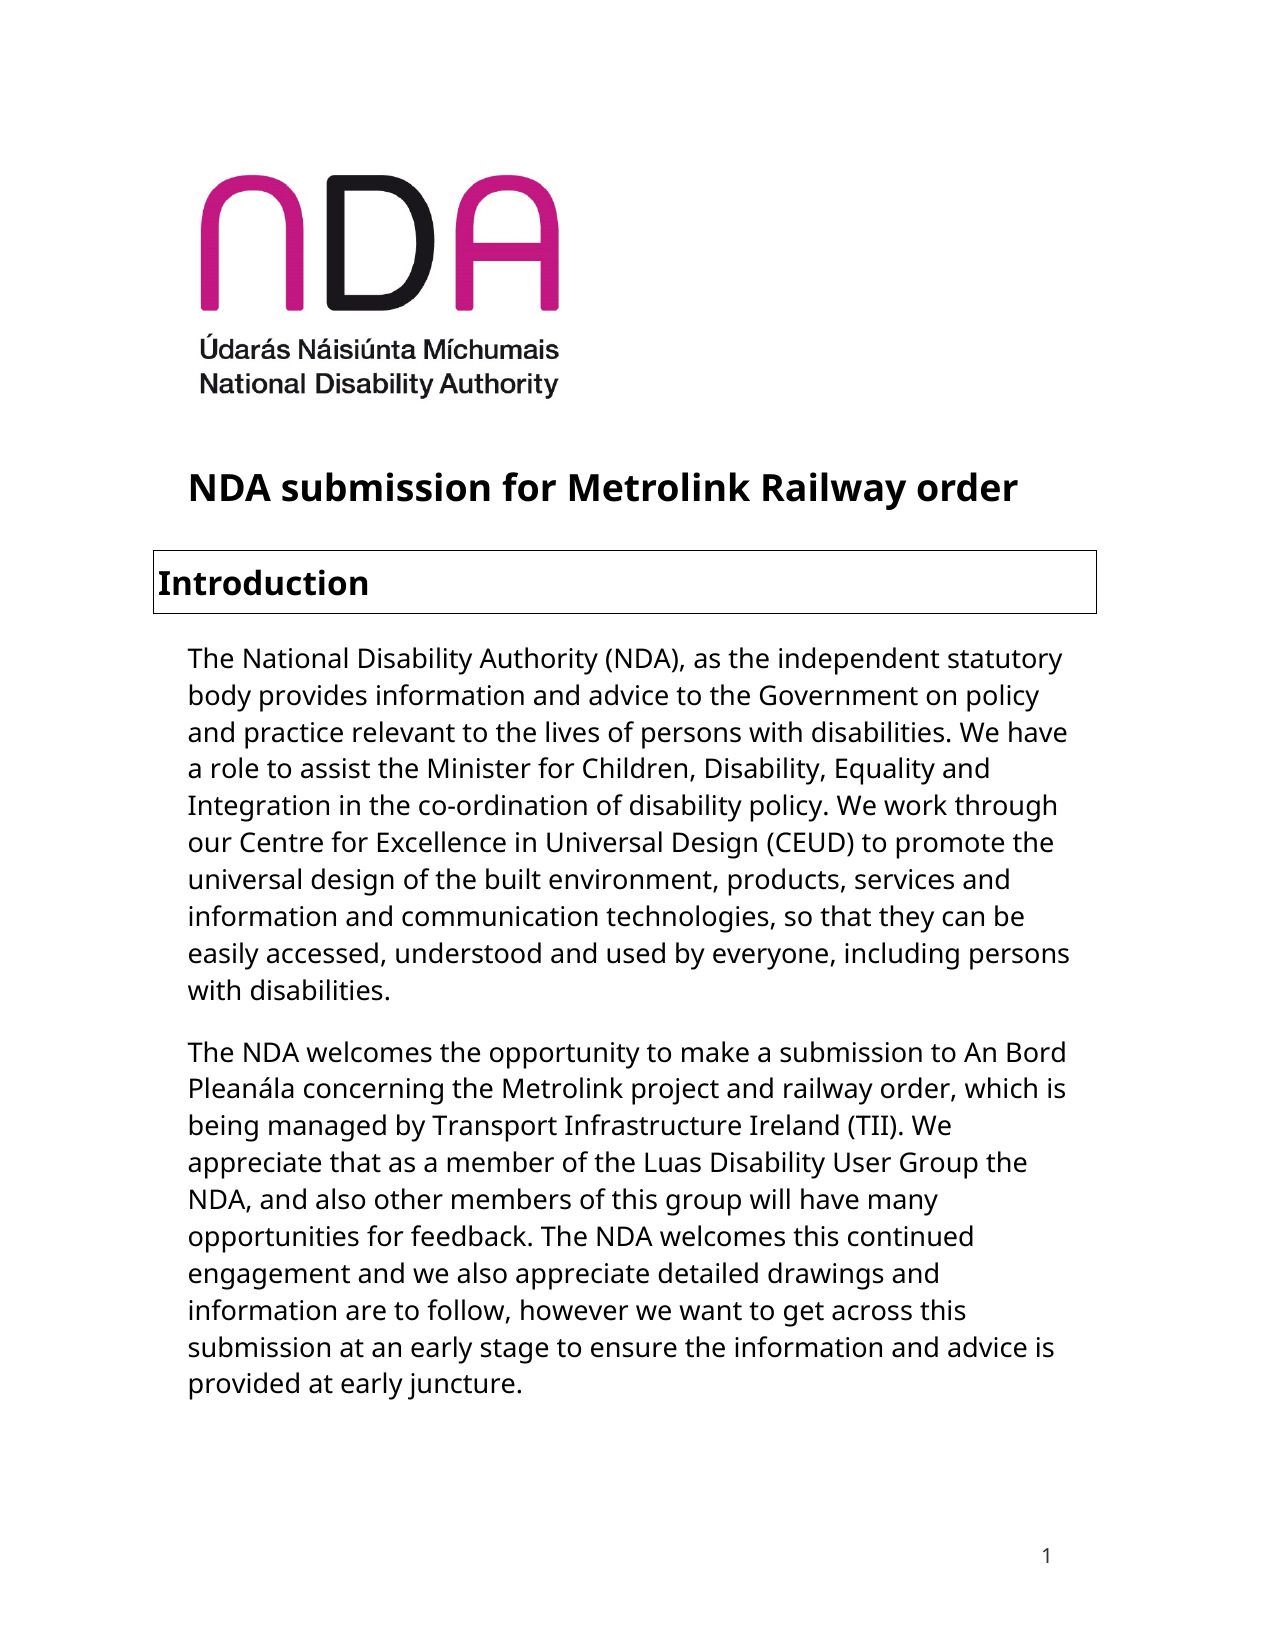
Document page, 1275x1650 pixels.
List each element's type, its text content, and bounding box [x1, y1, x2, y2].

text The NDA welcomes the opportunity to make a submission to An Bord Pleanála concerning the Metrolink project and railway order, which is being managed by Transport Infrastructure Ireland (TII). We appreciate that as a member of the Luas Disability User Group the NDA, and also other members of this group will have many opportunities for feedback. The NDA welcomes this continued engagement and we also appreciate detailed drawings and information are to follow, however we want to get across this submission at an early stage to ensure the information and advice is provided at early juncture. [187, 1033, 1087, 1402]
picture [187, 150, 572, 424]
subtitle Introduction [154, 551, 1096, 613]
text The National Disability Authority (NDA), as the independent statutory body provides information and advice to the Government on policy and practice relevant to the lives of persons with disabilities. We have a role to assist the Minister for Children, Disability, Equality and Integration in the co-ordination of disability policy. We work through our Centre for Excellence in Universal Design (CEUD) to promote the universal design of the built environment, products, services and information and communication technologies, so that they can be easily accessed, understood and used by everyone, including persons with disabilities. [187, 639, 1087, 1008]
title NDA submission for Metrolink Railway order [187, 462, 1087, 513]
